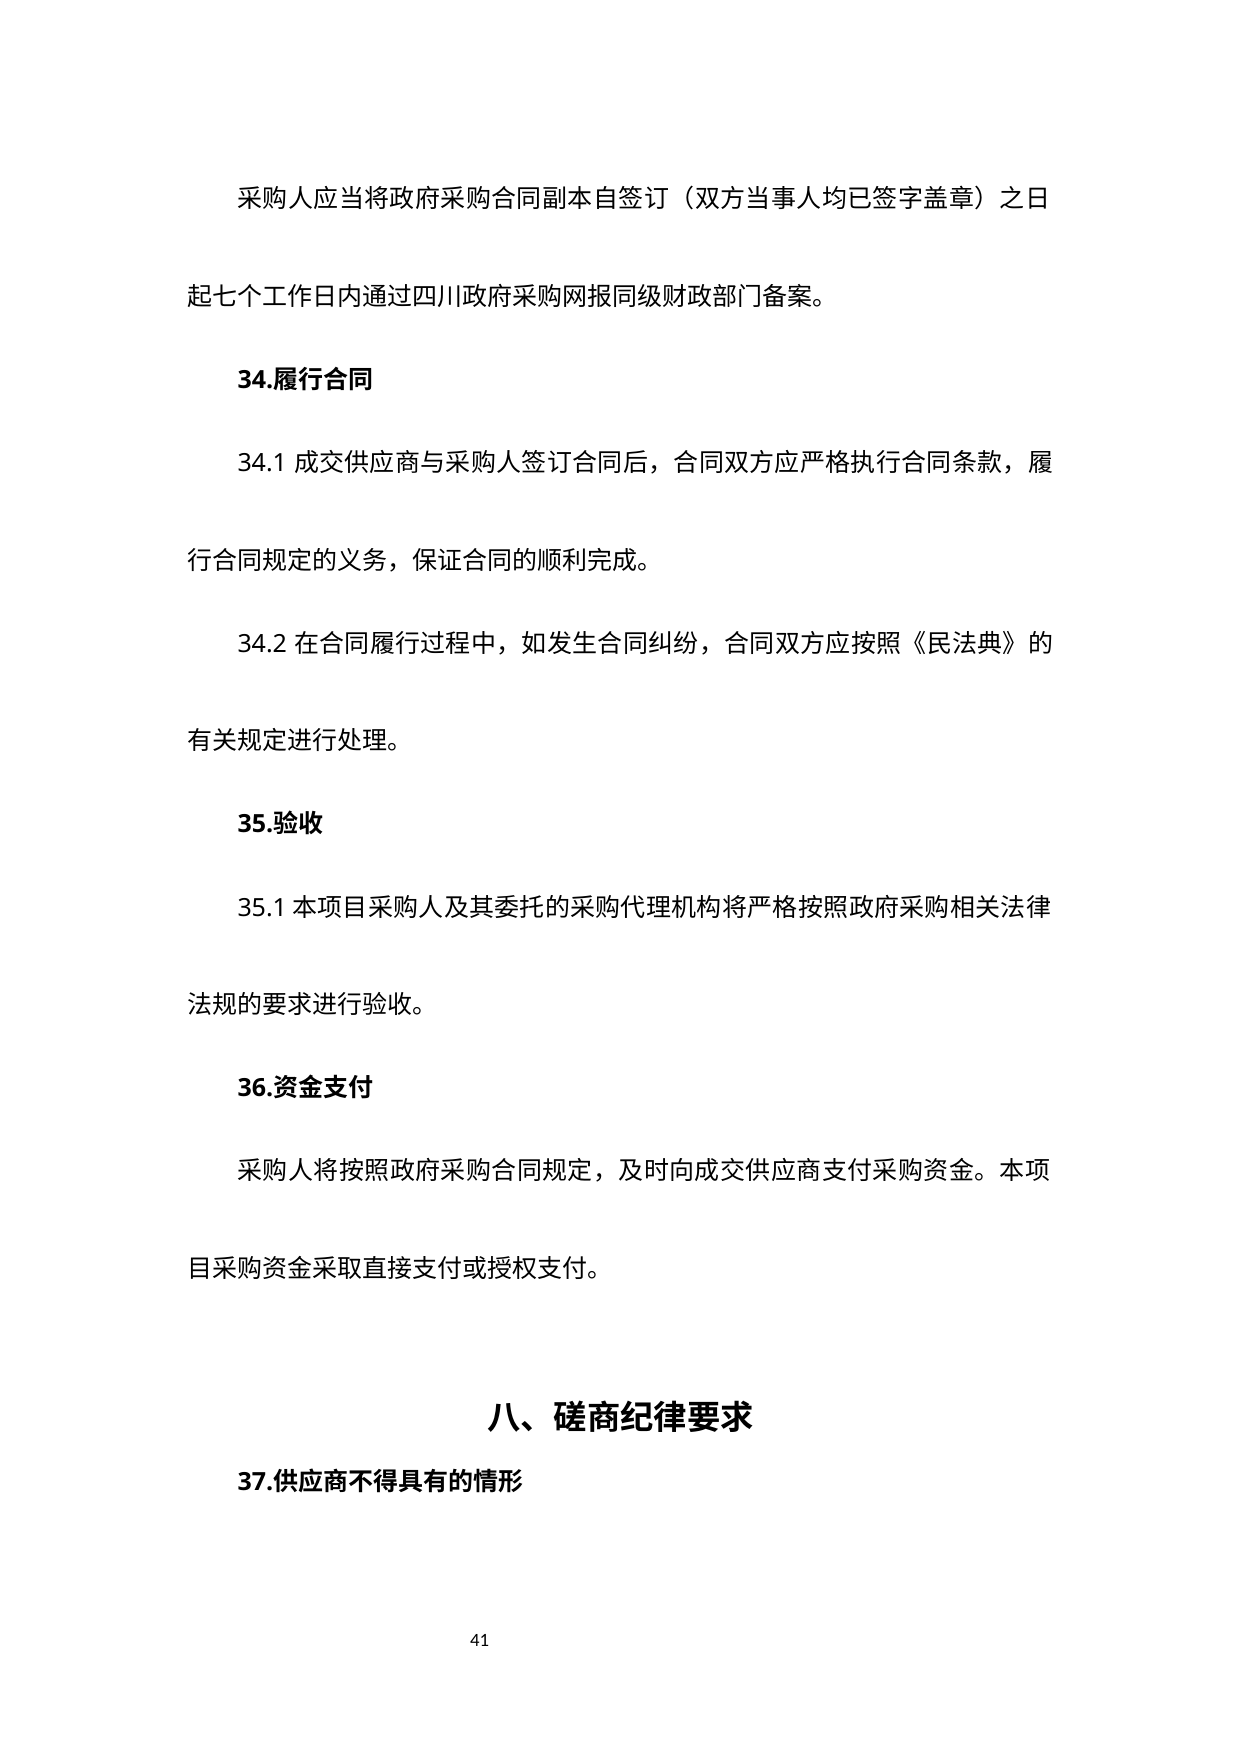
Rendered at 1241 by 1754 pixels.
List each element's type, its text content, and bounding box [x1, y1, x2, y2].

text 采购人将按照政府采购合同规定，及时向成交供应商支付采购资金。本项目采购资金采取直接支付或授权支付。 [187, 1136, 1053, 1299]
text 37.供应商不得具有的情形 [187, 1447, 1053, 1512]
text 34.履行合同 [187, 345, 1053, 410]
text 35.验收 [187, 789, 1053, 854]
text 采购人应当将政府采购合同副本自签订（双方当事人均已签字盖章）之日起七个工作日内通过四川政府采购网报同级财政部门备案。 [187, 164, 1053, 327]
text 36.资金支付 [187, 1053, 1053, 1118]
text 34.2 在合同履行过程中，如发生合同纠纷，合同双方应按照《民法典》的有关规定进行处理。 [187, 609, 1053, 771]
text 34.1 成交供应商与采购人签订合同后，合同双方应严格执行合同条款，履行合同规定的义务，保证合同的顺利完成。 [187, 428, 1053, 591]
text 35.1本项目采购人及其委托的采购代理机构将严格按照政府采购相关法律法规的要求进行验收。 [187, 873, 1053, 1035]
text 八、磋商纪律要求 [187, 1382, 1053, 1447]
